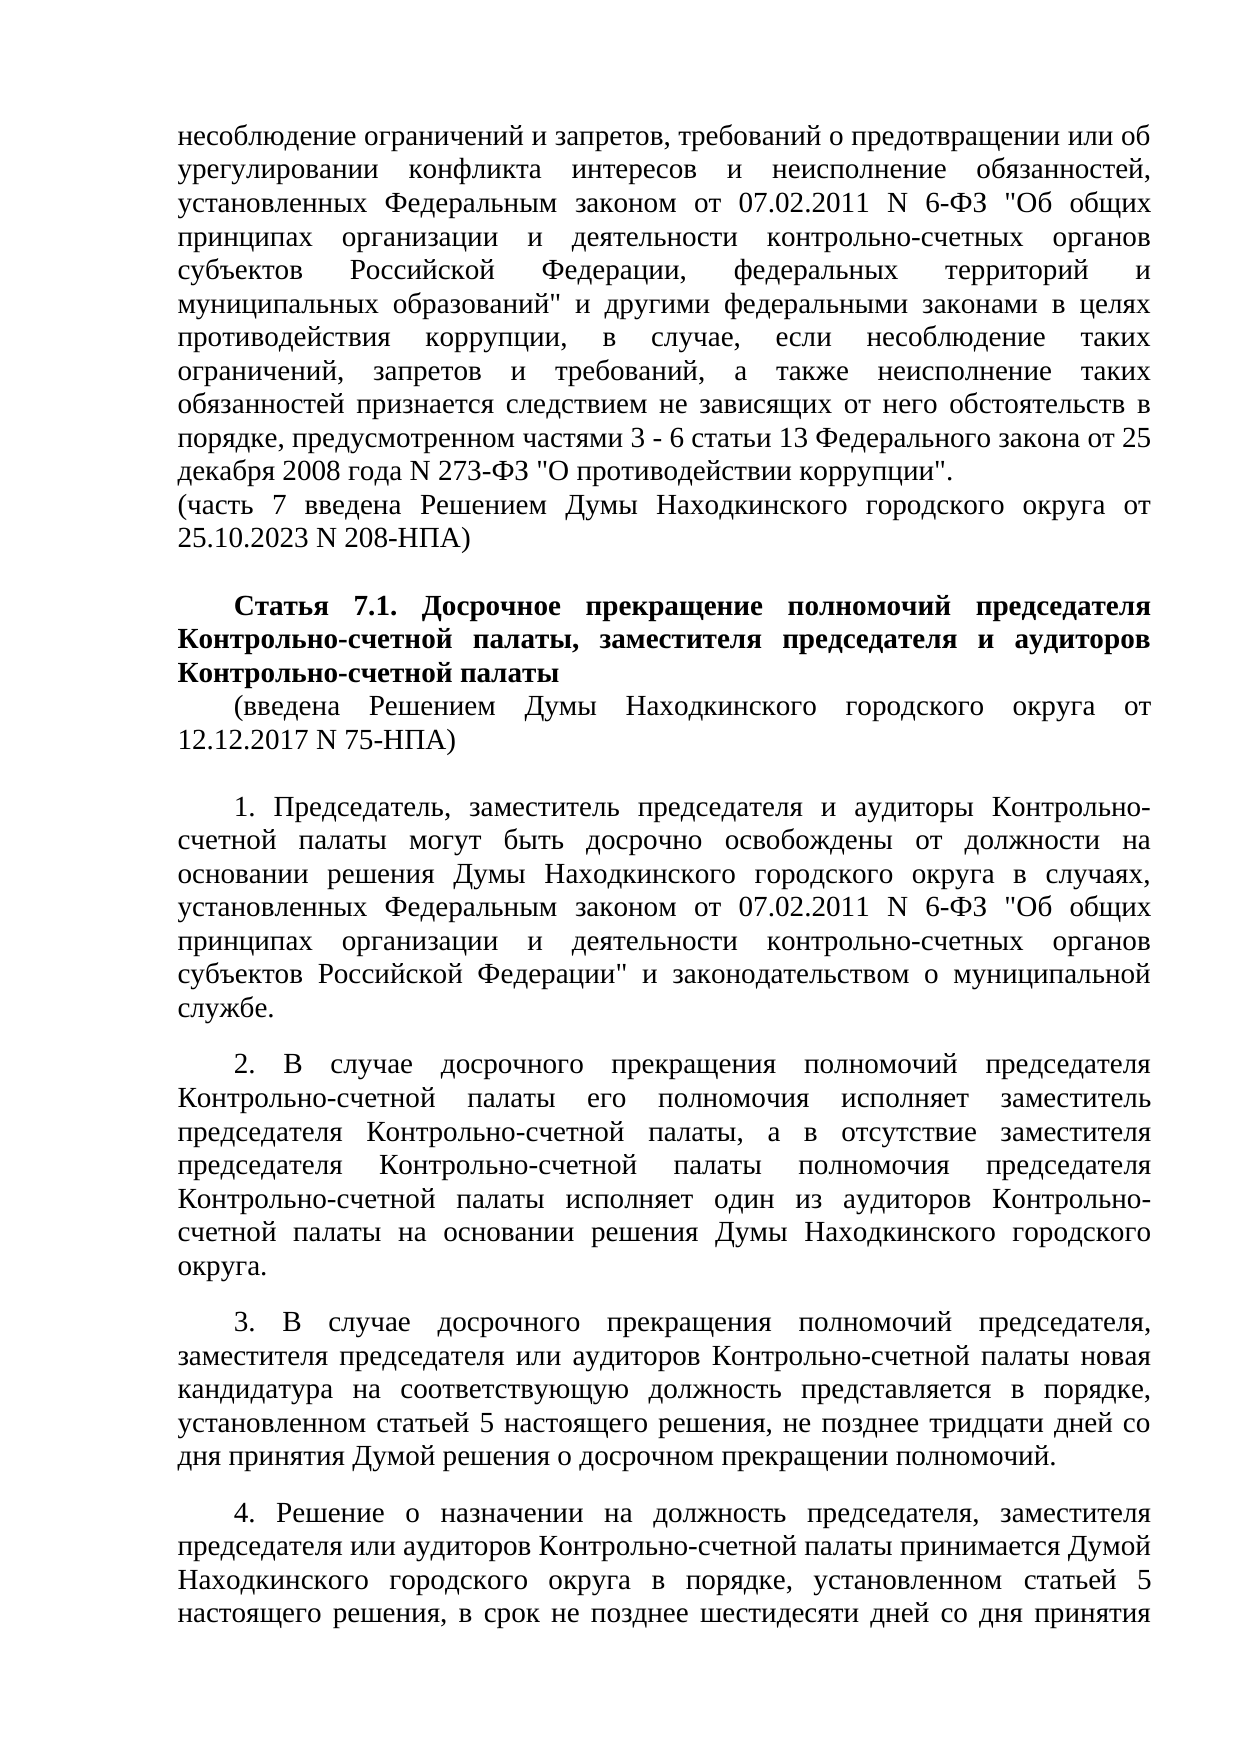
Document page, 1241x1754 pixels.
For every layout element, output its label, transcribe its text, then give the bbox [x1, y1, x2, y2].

text (введена Решением Думы Находкинского городского округа от 12.12.2017 N 75-НПА) [177, 688, 1152, 755]
title Статья 7.1. Досрочное прекращение полномочий председателя Контрольно-счетной палаты, заместителя председателя и аудиторов Контрольно-счетной палаты [177, 588, 1152, 688]
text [177, 1495, 1152, 1629]
text 3. В случае досрочного прекращения полномочий председателя, заместителя председателя или аудиторов Контрольно-счетной палаты новая кандидатура на соответствующую должность представляется в порядке, установленном статьей 5 настоящего решения, не позднее тридцати дней со дня принятия Думой решения о досрочном прекращении полномочий. [177, 1304, 1152, 1472]
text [177, 118, 1152, 487]
text 2. В случае досрочного прекращения полномочий председателя Контрольно-счетной палаты его полномочия исполняет заместитель председателя Контрольно-счетной палаты, а в отсутствие заместителя председателя Контрольно-счетной палаты полномочия председателя Контрольно-счетной палаты исполняет один из аудиторов Контрольно-счетной палаты на основании решения Думы Находкинского городского округа. [177, 1047, 1152, 1281]
text 1. Председатель, заместитель председателя и аудиторы Контрольно-счетной палаты могут быть досрочно освобождены от должности на основании решения Думы Находкинского городского округа в случаях, установленных Федеральным законом от 07.02.2011 N 6-ФЗ "Об общих принципах организации и деятельности контрольно-счетных органов субъектов Российской Федерации" и законодательством о муниципальной службе. [177, 789, 1152, 1024]
text (часть 7 введена Решением Думы Находкинского городского округа от 25.10.2023 N 208-НПА) [177, 487, 1152, 554]
